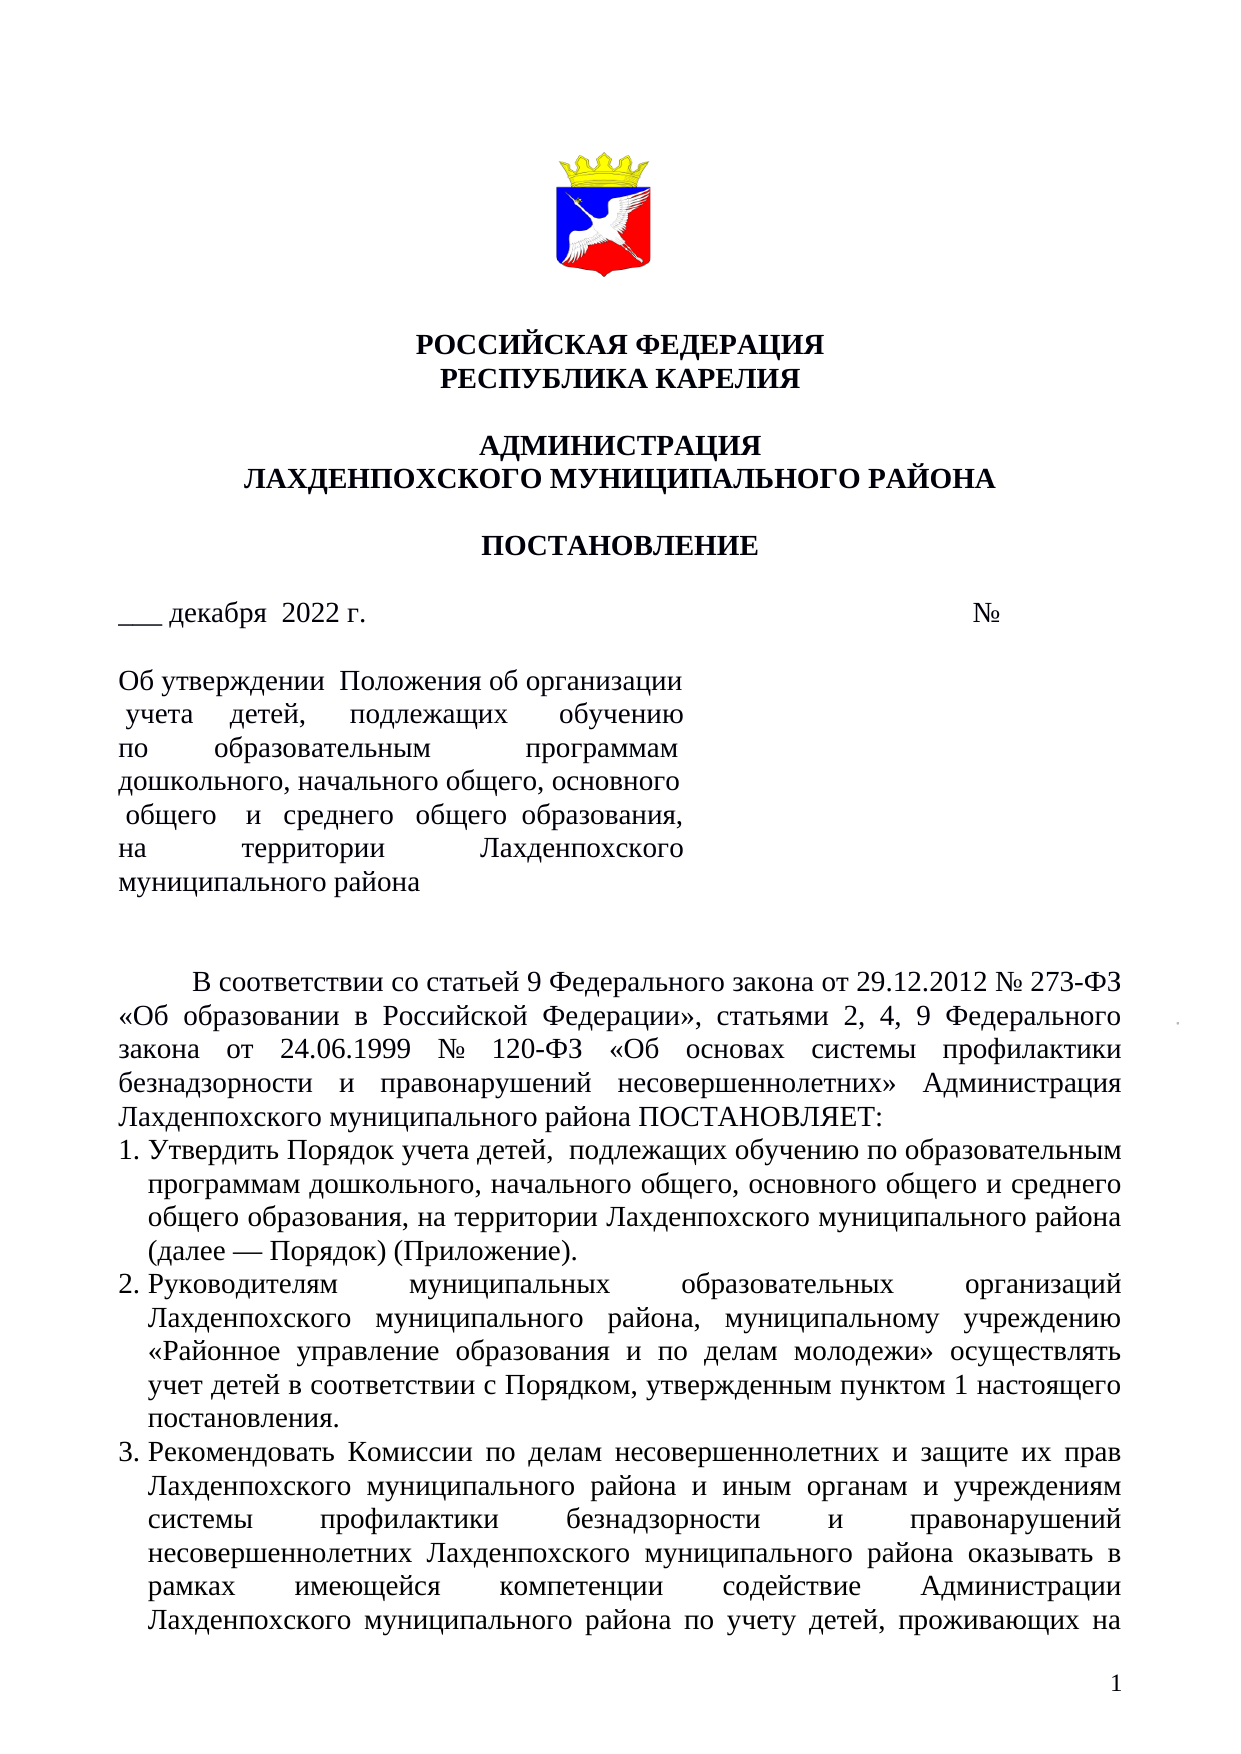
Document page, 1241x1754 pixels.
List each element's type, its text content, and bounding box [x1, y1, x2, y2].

text РЕСПУБЛИКА КАРЕЛИЯ [118, 361, 1122, 394]
text ___ декабря 2022 г. № [118, 596, 1122, 629]
text на территории Лахденпохского [118, 830, 1122, 864]
text РОССИЙСКАЯ ФЕДЕРАЦИЯ [118, 327, 1122, 361]
text дошкольного, начального общего, основного [118, 763, 1122, 797]
list Утвердить Порядок учета детей, подлежащих обучению по образовательным программам дошкольного, начального общего, основного общего и среднего общего образования, на территории Лахденпохского муниципального района (далее — Порядок) (Приложение). [118, 1132, 1122, 1266]
text учета детей, подлежащих обучению [118, 696, 1122, 730]
list Руководителям муниципальных образовательных организаций Лахденпохского муниципального района, муниципальному учреждению «Районное управление образования и по делам молодежи» осуществлять учет детей в соответствии с Порядком, утвержденным пунктом 1 настоящего постановления. [118, 1266, 1122, 1434]
text В соответствии со статьей 9 Федерального закона от 29.12.2012 № 273-ФЗ «Об образовании в Российской Федерации», статьями 2, 4, 9 Федерального закона от 24.06.1999 № 120-ФЗ «Об основах системы профилактики безнадзорности и правонарушений несовершеннолетних» Администрация Лахденпохского муниципального района ПОСТАНОВЛЯЕТ: [118, 964, 1122, 1132]
text ПОСТАНОВЛЕНИЕ [118, 528, 1122, 562]
text ЛАХДЕНПОХСКОГО МУНИЦИПАЛЬНОГО РАЙОНА [118, 461, 1122, 495]
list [118, 1434, 1122, 1635]
text АДМИНИСТРАЦИЯ [118, 428, 1122, 461]
text муниципального района [118, 864, 1122, 897]
text общего и среднего общего образования, [118, 797, 1122, 830]
text Об утверждении Положения об организации [118, 663, 1122, 696]
text по образовательным программам [118, 730, 1122, 763]
